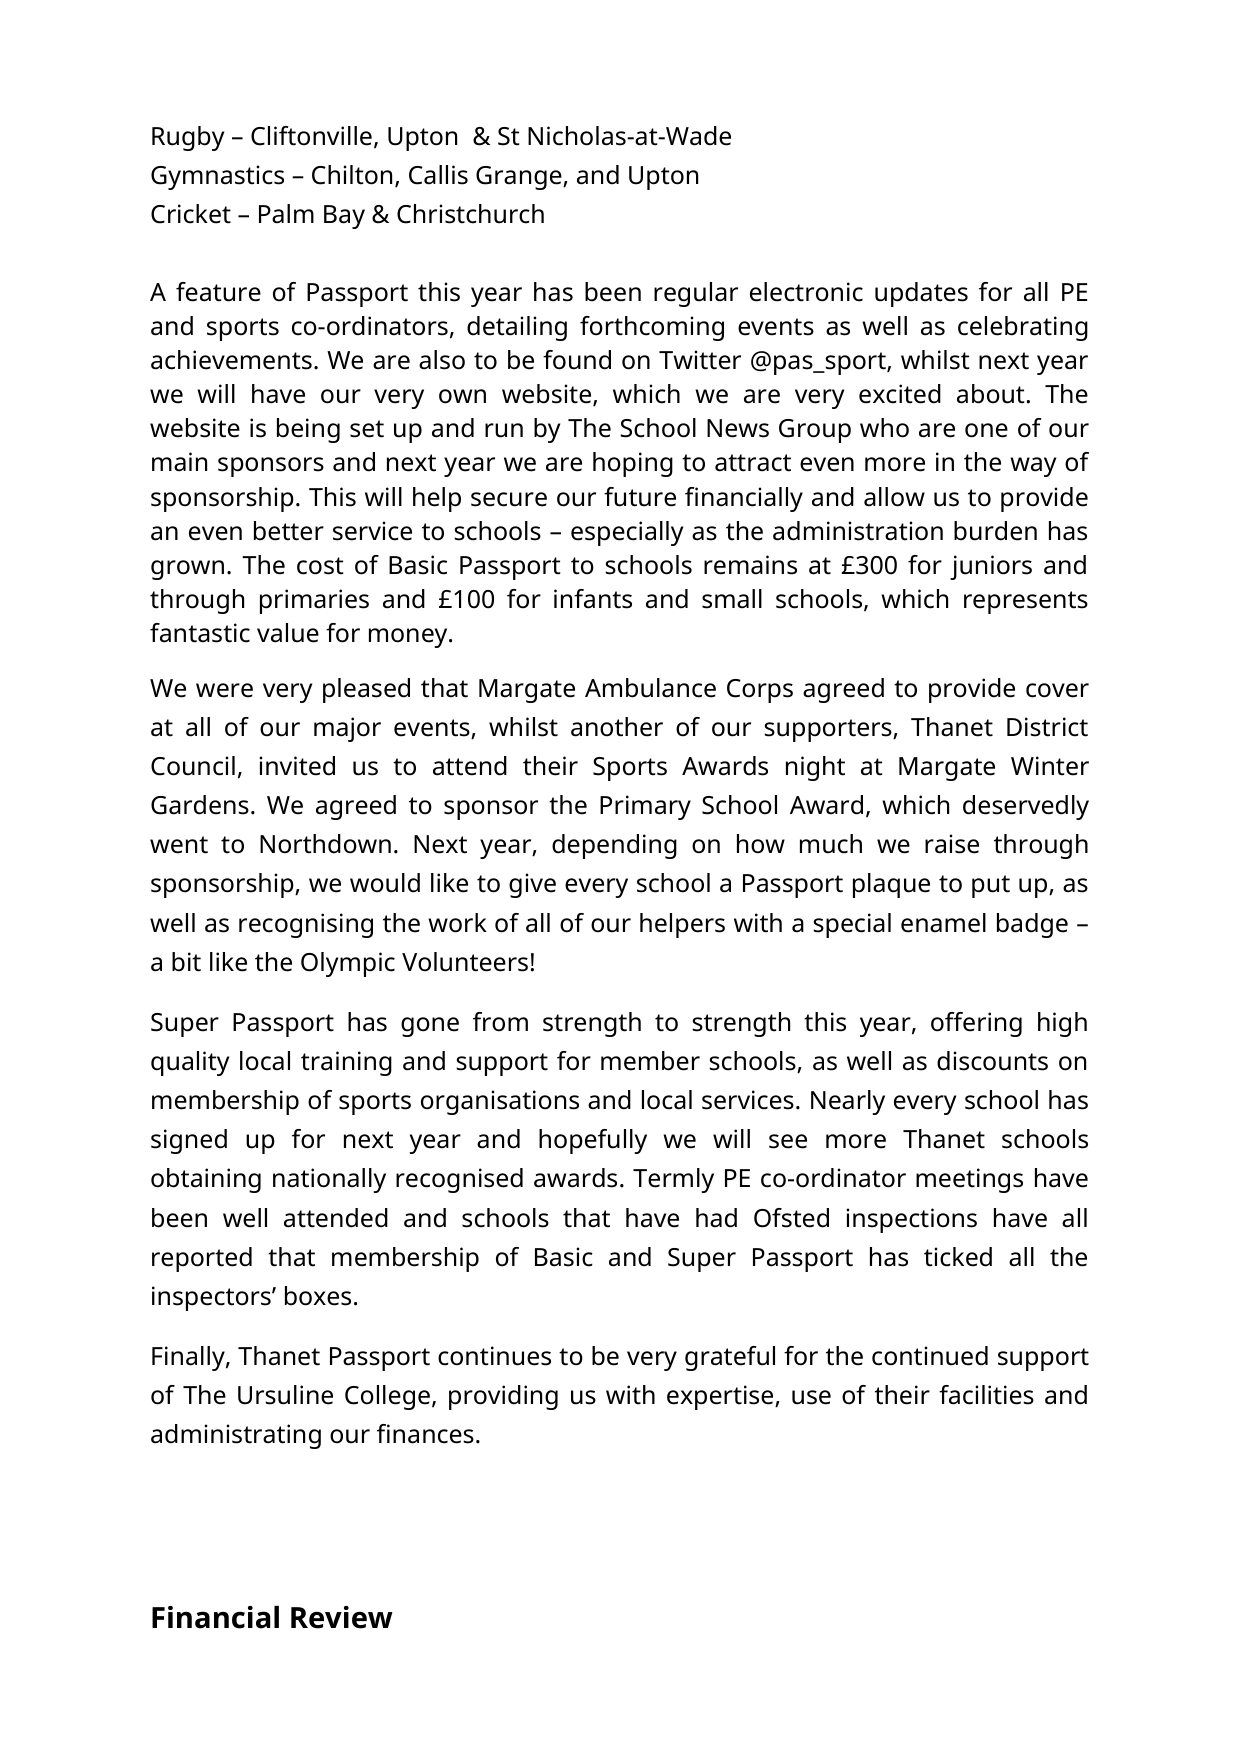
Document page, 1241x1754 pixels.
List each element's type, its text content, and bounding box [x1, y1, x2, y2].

text Rugby – Cliftonville, Upton & St Nicholas-at-Wade [150, 118, 1090, 152]
text Finally, Thanet Passport continues to be very grateful for the continued support of The Ursuline College, providing us with expertise, use of their facilities and administrating our finances. [150, 1339, 1090, 1451]
text Super Passport has gone from strength to strength this year, offering high quality local training and support for member schools, as well as discounts on membership of sports organisations and local services. Nearly every school has signed up for next year and hopefully we will see more Thanet schools obtaining nationally recognised awards. Termly PE co-ordinator meetings have been well attended and schools that have had Ofsted inspections have all reported that membership of Basic and Super Passport has ticked all the inspectors’ boxes. [150, 1004, 1090, 1313]
text A feature of Passport this year has been regular electronic updates for all PE and sports co-ordinators, detailing forthcoming events as well as celebrating achievements. We are also to be found on Twitter @pas_sport, whilst next year we will have our very own website, which we are very excited about. The website is being set up and run by The School News Group who are one of our main sponsors and next year we are hoping to attract even more in the way of sponsorship. This will help secure our future financially and allow us to provide an even better service to schools – especially as the administration burden has grown. The cost of Basic Passport to schools remains at £300 for juniors and through primaries and £100 for infants and small schools, which represents fantastic value for money. [150, 275, 1090, 649]
text We were very pleased that Margate Ambulance Corps agreed to provide cover at all of our major events, whilst another of our supporters, Thanet District Council, invited us to attend their Sports Awards night at Margate Winter Gardens. We agreed to sponsor the Primary School Award, which deservedly went to Northdown. Next year, depending on how much we raise through sponsorship, we would like to give every school a Passport plaque to put up, as well as recognising the work of all of our helpers with a special enamel badge – a bit like the Olympic Volunteers! [150, 670, 1090, 978]
text Financial Review [150, 1597, 1090, 1637]
text Gymnastics – Chilton, Callis Grange, and Upton [150, 157, 1090, 191]
text Cricket – Palm Bay & Christchurch [150, 196, 1090, 231]
